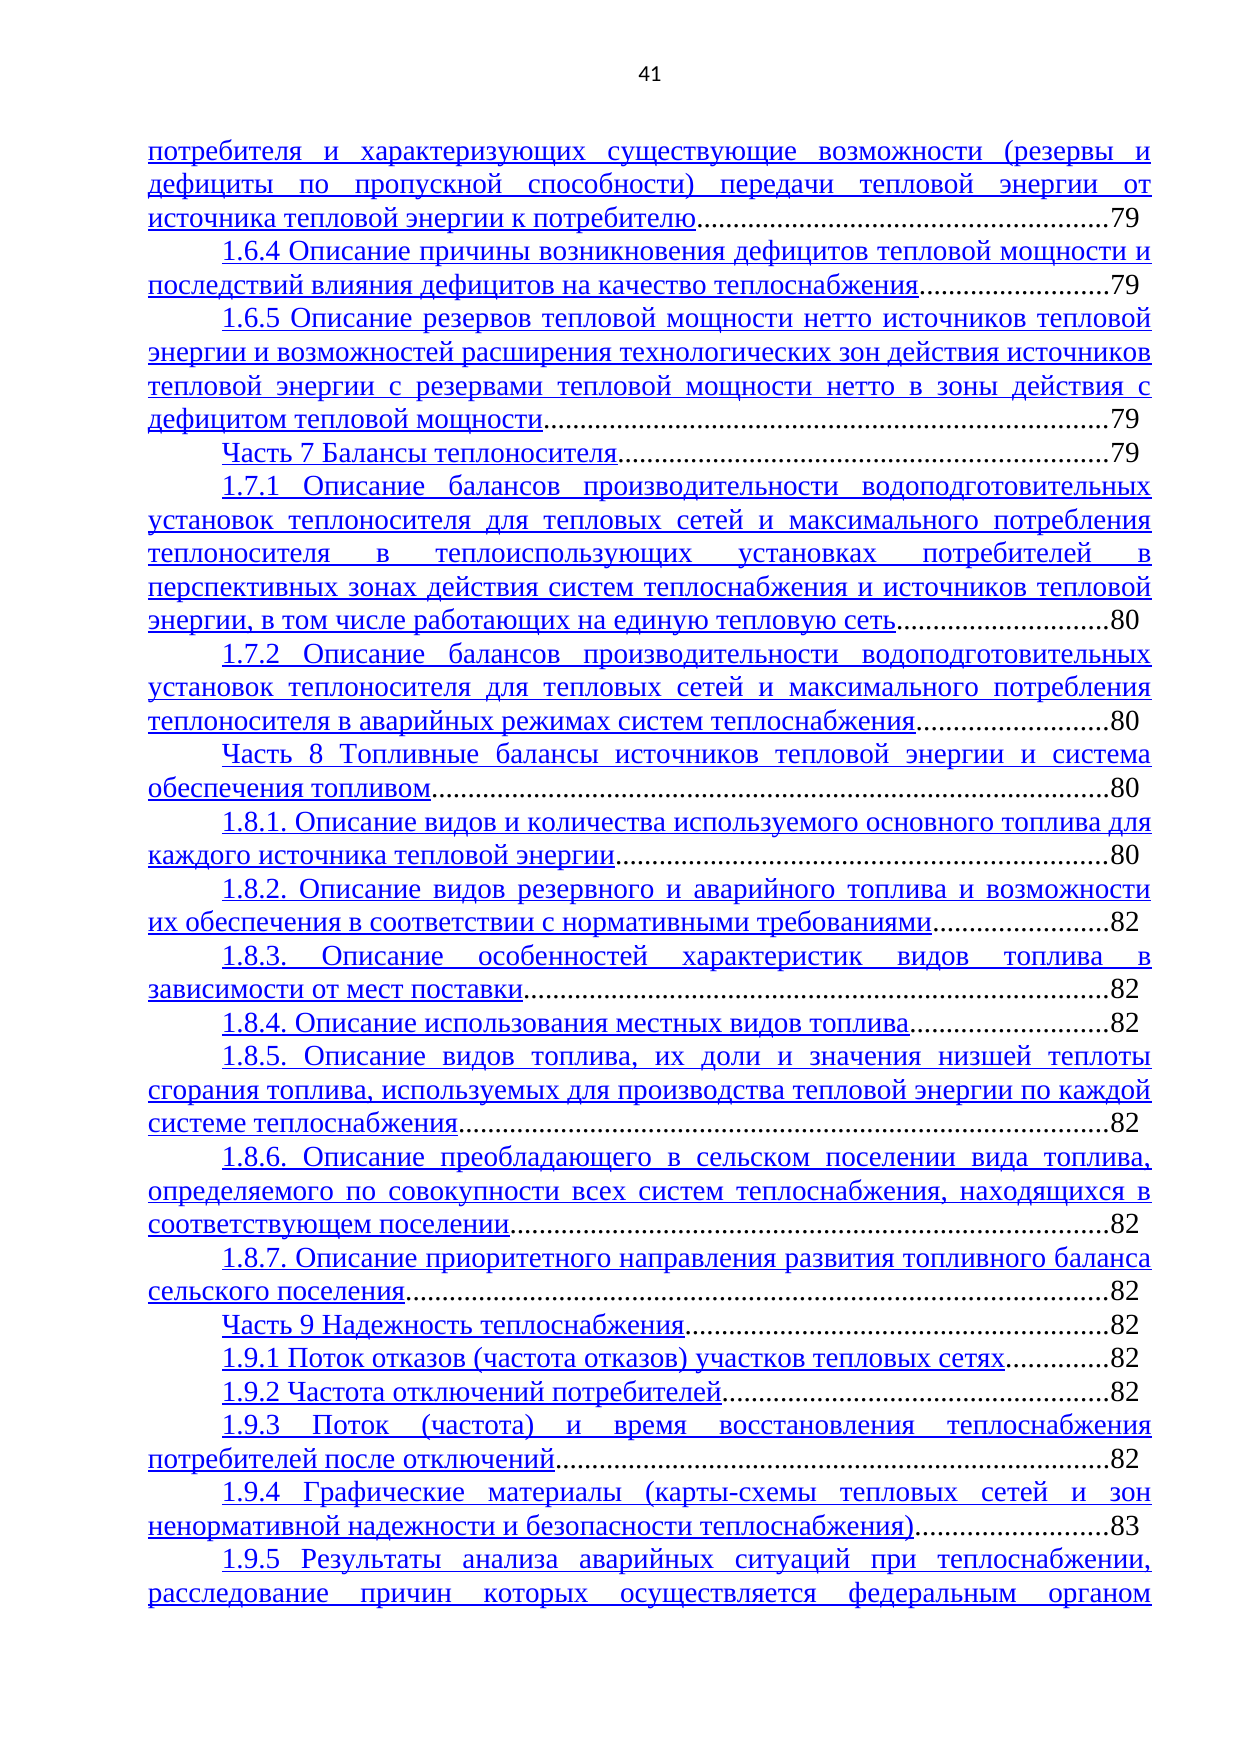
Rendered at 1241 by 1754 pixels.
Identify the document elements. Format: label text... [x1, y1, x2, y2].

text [148, 1542, 1152, 1604]
text 1.8.1. Описание видов и количества используемого основного топлива для каждого источника тепловой энергии 80 [148, 804, 1152, 871]
text 1.8.5. Описание видов топлива, их доли и значения низшей теплоты сгорания топлива, используемых для производства тепловой энергии по каждой системе теплоснабжения 82 [148, 1038, 1152, 1101]
text 1.7.1 Описание балансов производительности водоподготовительных установок теплоносителя для тепловых сетей и максимального потребления теплоносителя в теплоиспользующих установках потребителей в перспективных зонах действия систем теплоснабжения и источников тепловой энергии, в том числе работающих на единую тепловую сеть 80 [148, 533, 1152, 564]
text 1.8.5. Описание видов топлива, их доли и значения низшей теплоты сгорания топлива, используемых для производства тепловой энергии по каждой системе теплоснабжения 82 [148, 1103, 1152, 1139]
text 1.7.1 Описание балансов производительности водоподготовительных установок теплоносителя для тепловых сетей и максимального потребления теплоносителя в теплоиспользующих установках потребителей в перспективных зонах действия систем теплоснабжения и источников тепловой энергии, в том числе работающих на единую тепловую сеть 80 [148, 468, 1152, 531]
text Часть 8 Топливные балансы источников тепловой энергии и система обеспечения топливом 80 [148, 737, 1152, 804]
text 1.8.7. Описание приоритетного направления развития топливного баланса сельского поселения 82 [148, 1240, 1152, 1307]
text 1.6.4 Описание причины возникновения дефицитов тепловой мощности и последствий влияния дефицитов на качество теплоснабжения 79 [148, 233, 1152, 301]
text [148, 133, 1152, 195]
text 1.8.6. Описание преобладающего в сельском поселении вида топлива, определяемого по совокупности всех систем теплоснабжения, находящихся в соответствующем поселении 82 [148, 1139, 1152, 1202]
text 1.9.3 Поток (частота) и время восстановления теплоснабжения потребителей после отключений 82 [148, 1407, 1152, 1474]
text Часть 9 Надежность теплоснабжения 82 [148, 1307, 1152, 1340]
text 1.8.3. Описание особенностей характеристик видов топлива в зависимости от мест поставки 82 [148, 938, 1152, 1005]
text 1.9.4 Графические материалы (карты-схемы тепловых сетей и зон ненормативной надежности и безопасности теплоснабжения) 83 [148, 1474, 1152, 1542]
text 1.7.1 Описание балансов производительности водоподготовительных установок теплоносителя для тепловых сетей и максимального потребления теплоносителя в теплоиспользующих установках потребителей в перспективных зонах действия систем теплоснабжения и источников тепловой энергии, в том числе работающих на единую тепловую сеть 80 [148, 566, 1152, 598]
text 1.6.5 Описание резервов тепловой мощности нетто источников тепловой энергии и возможностей расширения технологических зон действия источников тепловой энергии с резервами тепловой мощности нетто в зоны действия с дефицитом тепловой мощности 79 [148, 398, 1152, 435]
text 1.8.4. Описание использования местных видов топлива 82 [148, 1005, 1152, 1038]
text 1.8.6. Описание преобладающего в сельском поселении вида топлива, определяемого по совокупности всех систем теплоснабжения, находящихся в соответствующем поселении 82 [148, 1203, 1152, 1240]
text 1.7.2 Описание балансов производительности водоподготовительных установок теплоносителя для тепловых сетей и максимального потребления теплоносителя в аварийных режимах систем теплоснабжения 80 [148, 700, 1152, 737]
text 1.9.1 Поток отказов (частота отказов) участков тепловых сетях 82 [148, 1340, 1152, 1374]
text 1.7.2 Описание балансов производительности водоподготовительных установок теплоносителя для тепловых сетей и максимального потребления теплоносителя в аварийных режимах систем теплоснабжения 80 [148, 636, 1152, 699]
text 1.8.2. Описание видов резервного и аварийного топлива и возможности их обеспечения в соответствии с нормативными требованиями 82 [148, 871, 1152, 938]
text 1.6.5 Описание резервов тепловой мощности нетто источников тепловой энергии и возможностей расширения технологических зон действия источников тепловой энергии с резервами тепловой мощности нетто в зоны действия с дефицитом тепловой мощности 79 [148, 301, 1152, 363]
text 1.7.1 Описание балансов производительности водоподготовительных установок теплоносителя для тепловых сетей и максимального потребления теплоносителя в теплоиспользующих установках потребителей в перспективных зонах действия систем теплоснабжения и источников тепловой энергии, в том числе работающих на единую тепловую сеть 80 [148, 600, 1152, 636]
text Часть 7 Балансы теплоносителя 79 [148, 435, 1152, 468]
text 1.6.5 Описание резервов тепловой мощности нетто источников тепловой энергии и возможностей расширения технологических зон действия источников тепловой энергии с резервами тепловой мощности нетто в зоны действия с дефицитом тепловой мощности 79 [148, 365, 1152, 397]
text 1.9.2 Частота отключений потребителей 82 [148, 1374, 1152, 1407]
